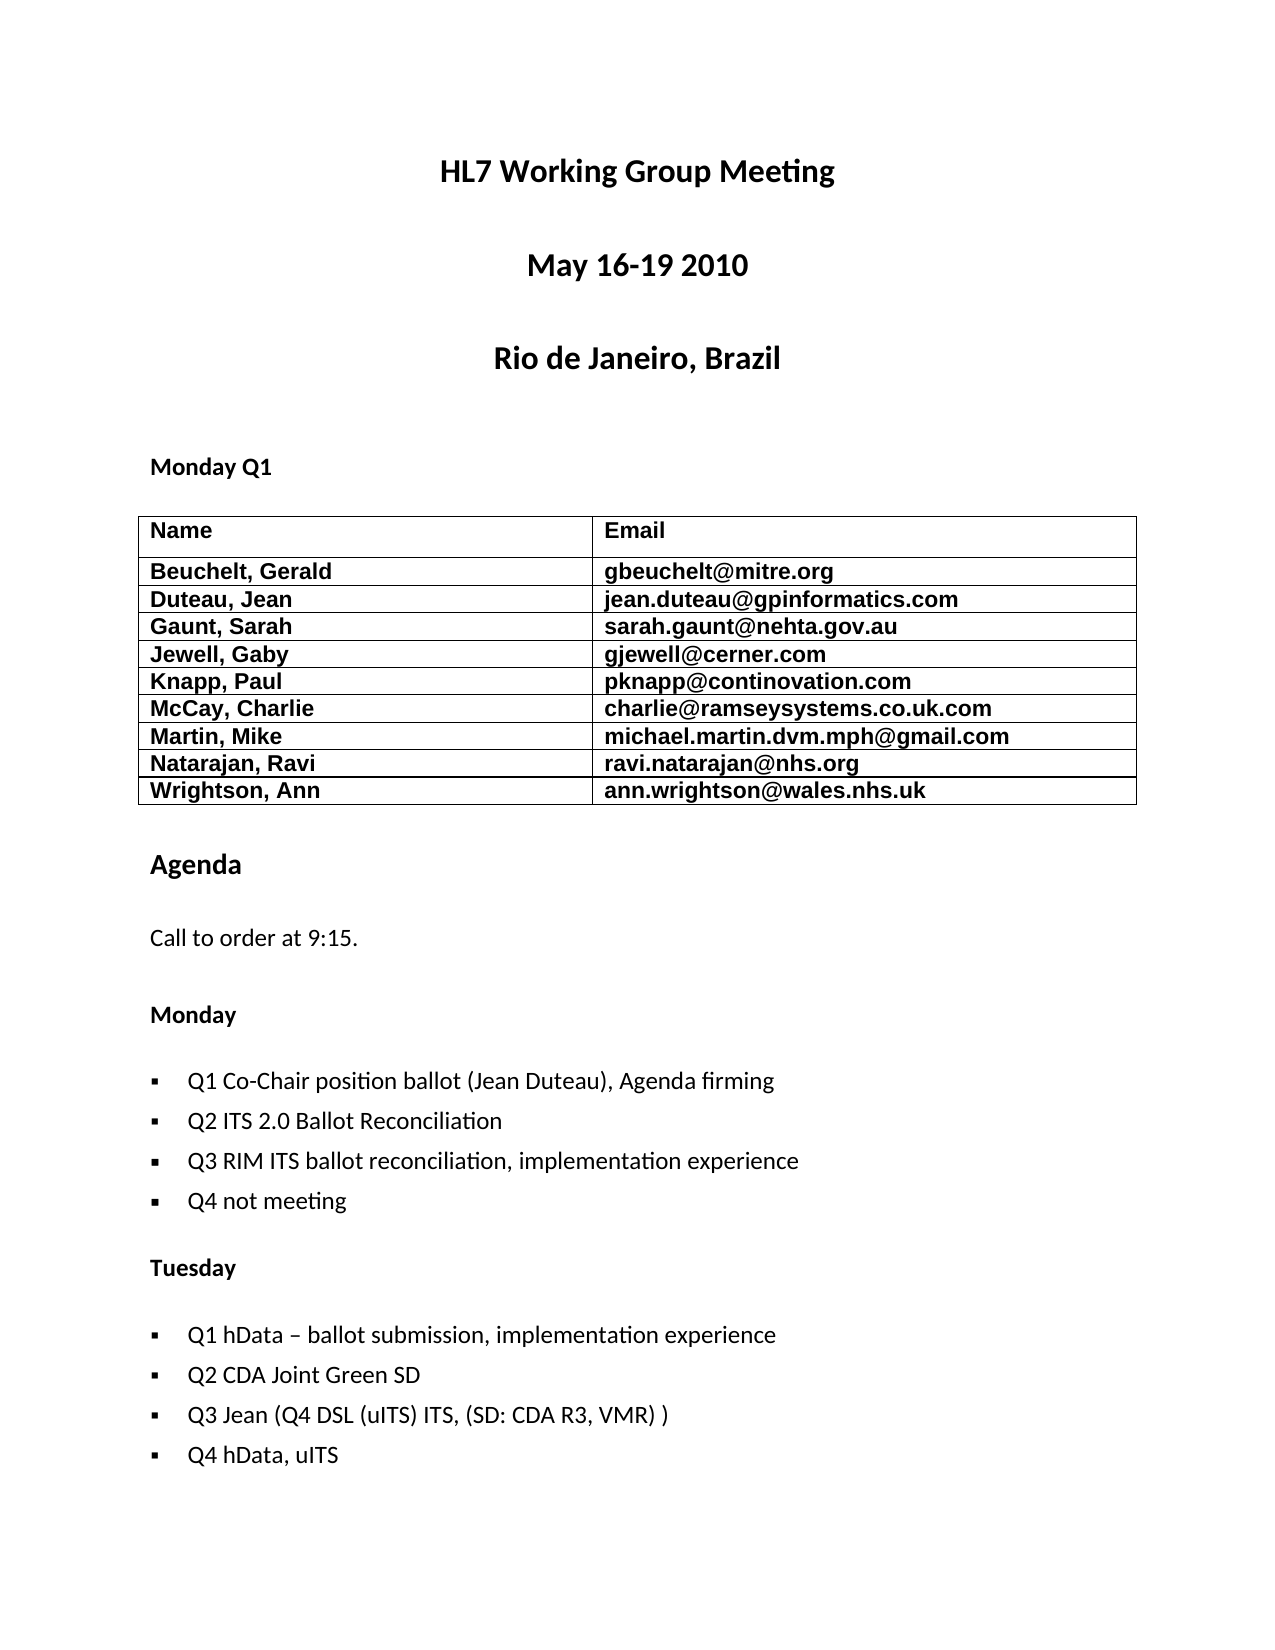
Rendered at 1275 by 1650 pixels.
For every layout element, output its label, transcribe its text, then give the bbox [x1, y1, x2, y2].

list Q4 not meeting [150, 1178, 1125, 1216]
table_cell McCay, Charlie [139, 695, 592, 722]
table_cell Duteau, Jean [139, 586, 592, 612]
table_cell Beuchelt, Gerald [139, 558, 592, 585]
table_header Name [139, 517, 592, 557]
table_cell ravi.natarajan@nhs.org [593, 750, 1136, 776]
table_header Email [593, 517, 1136, 557]
text Agenda [150, 846, 1125, 881]
table_cell pknapp@continovation.com [593, 668, 1136, 694]
table_cell gjewell@cerner.com [593, 641, 1136, 667]
table_cell ann.wrightson@wales.nhs.uk [593, 778, 1136, 804]
table_cell Jewell, Gaby [139, 641, 592, 667]
table_cell gbeuchelt@mitre.org [593, 558, 1136, 585]
table_cell jean.duteau@gpinformatics.com [593, 586, 1136, 612]
table_cell sarah.gaunt@nehta.gov.au [593, 613, 1136, 639]
text Monday [150, 992, 1125, 1029]
list Q2 ITS 2.0 Ballot Reconciliation [150, 1098, 1125, 1136]
text Tuesday [150, 1245, 1125, 1283]
list Q3 Jean (Q4 DSL (uITS) ITS, (SD: CDA R3, VMR) ) [150, 1392, 1125, 1429]
table_cell Gaunt, Sarah [139, 613, 592, 639]
list Q4 hData, uITS [150, 1432, 1125, 1469]
list Q2 CDA Joint Green SD [150, 1352, 1125, 1389]
text Rio de Janeiro, Brazil [150, 337, 1125, 378]
table_cell Martin, Mike [139, 723, 592, 749]
text Monday Q1 [150, 451, 1125, 482]
text Call to order at 9:15. [150, 922, 1125, 952]
text HL7 Working Group Meeting [150, 150, 1125, 191]
list Q1 hData – ballot submission, implementation experience [150, 1312, 1125, 1349]
list Q3 RIM ITS ballot reconciliation, implementation experience [150, 1138, 1125, 1176]
table_cell Wrightson, Ann [139, 778, 592, 804]
list Q1 Co-Chair position ballot (Jean Duteau), Agenda firming [150, 1058, 1125, 1096]
text May 16-19 2010 [150, 243, 1125, 284]
table_cell Natarajan, Ravi [139, 750, 592, 776]
table_cell charlie@ramseysystems.co.uk.com [593, 695, 1136, 722]
table_cell michael.martin.dvm.mph@gmail.com [593, 723, 1136, 749]
table_cell Knapp, Paul [139, 668, 592, 694]
